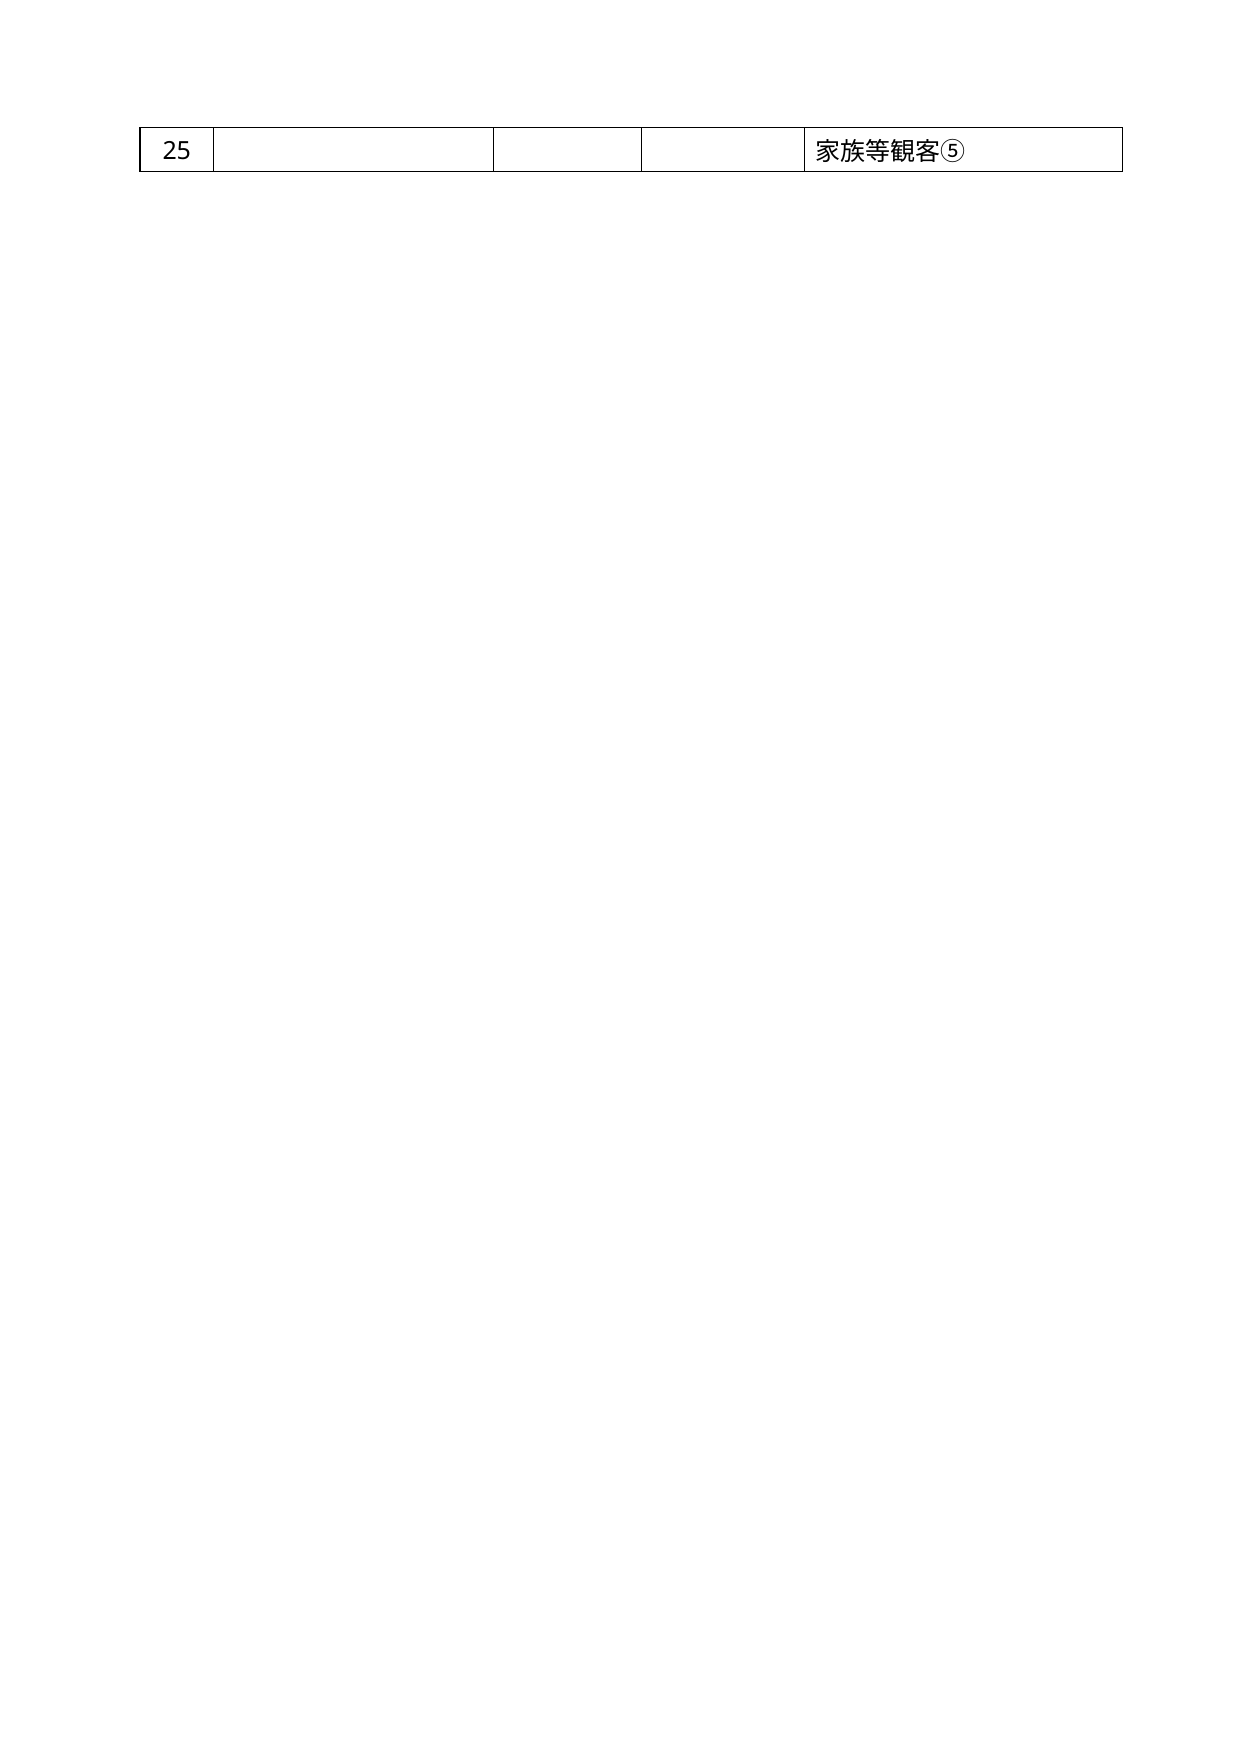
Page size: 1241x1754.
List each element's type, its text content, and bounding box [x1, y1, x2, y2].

table_cell [494, 128, 641, 171]
table_cell [642, 128, 804, 171]
table_cell [214, 128, 493, 171]
table_cell 家族等観客⑤ [805, 128, 1122, 171]
table_cell 25 [141, 128, 213, 171]
